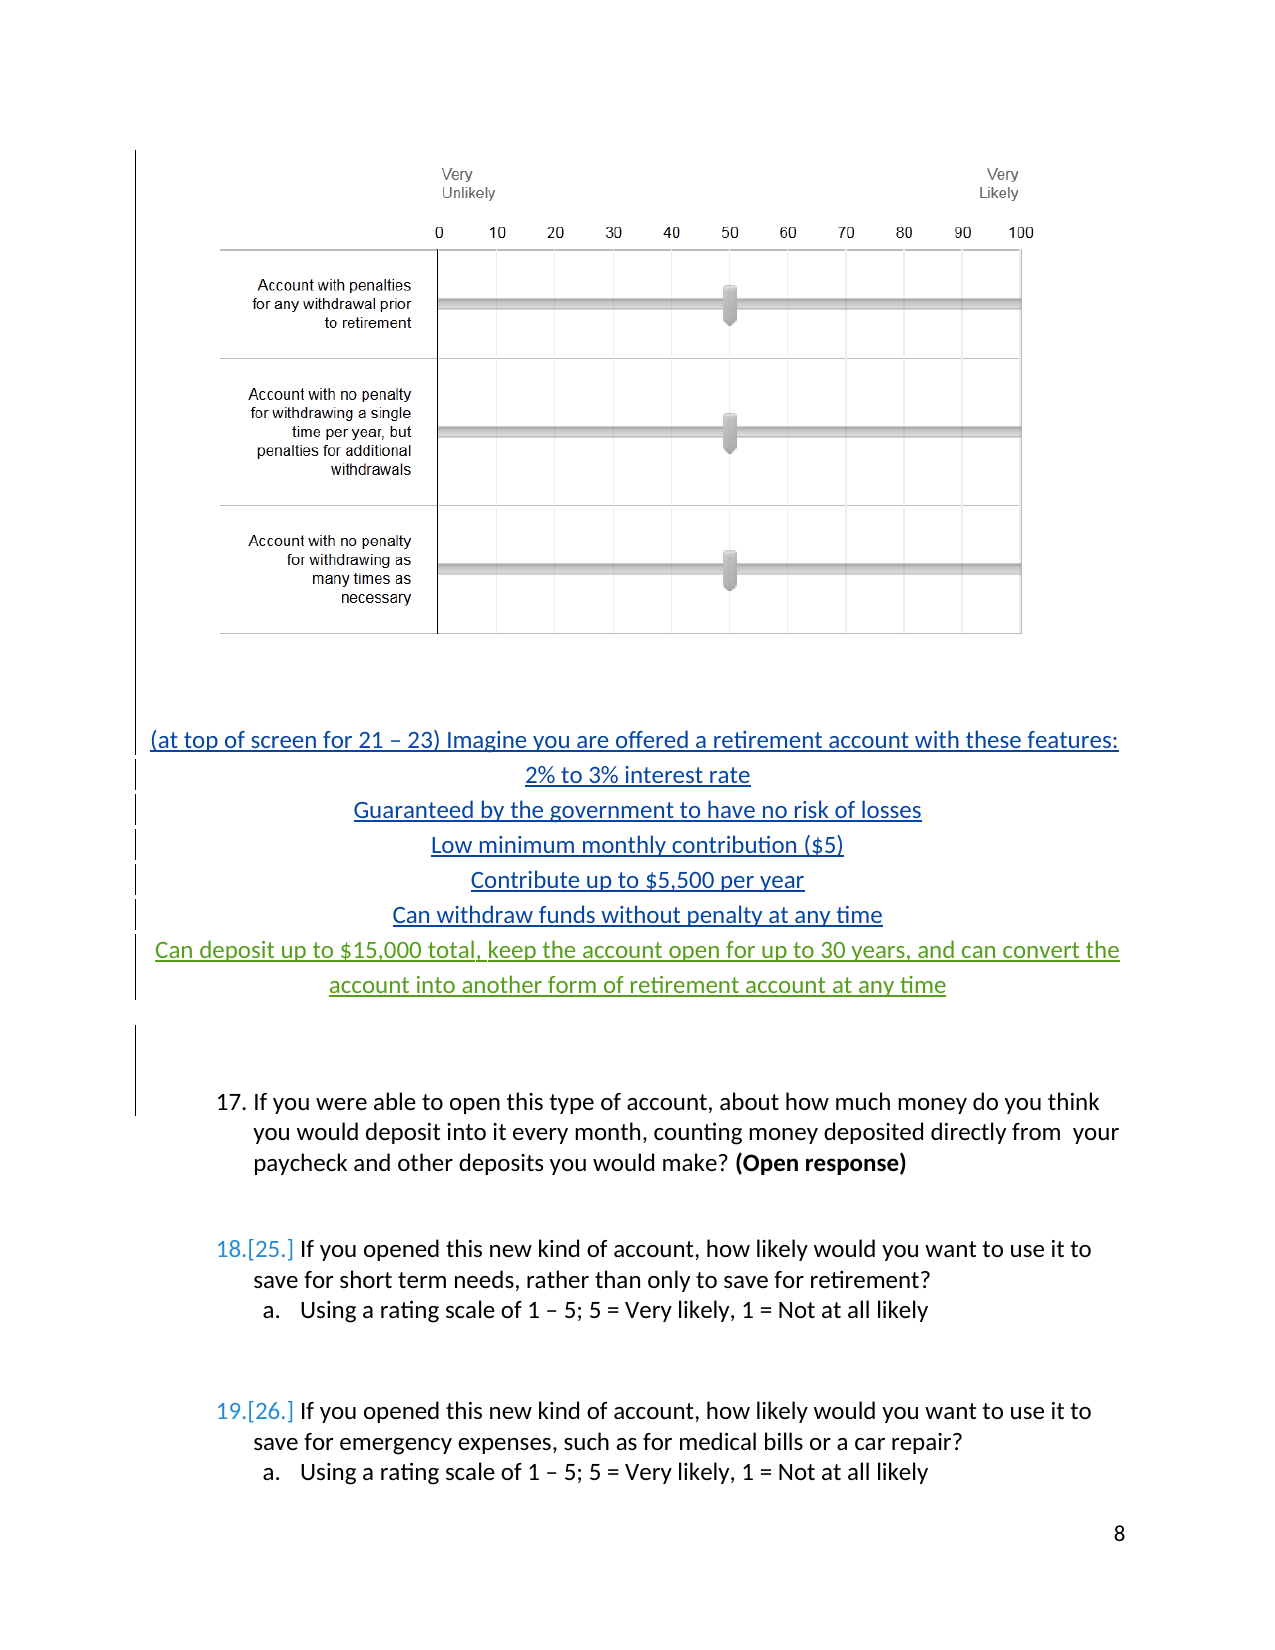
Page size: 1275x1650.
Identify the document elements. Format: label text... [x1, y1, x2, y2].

list If you were able to open this type of account, about how much money do you think you would deposit into it every month, counting money deposited directly from your paycheck and other deposits you would make? (Open response) [216, 1086, 1125, 1177]
list If you opened this new kind of account, how likely would you want to use it to save for short term needs, rather than only to save for retirement? [216, 1233, 1125, 1294]
list If you opened this new kind of account, how likely would you want to use it to save for emergency expenses, such as for medical bills or a car repair? [216, 1395, 1125, 1456]
list Using a rating scale of 1 – 5; 5 = Very likely, 1 = Not at all likely [262, 1294, 1125, 1325]
list Using a rating scale of 1 – 5; 5 = Very likely, 1 = Not at all likely [262, 1456, 1125, 1487]
picture [210, 150, 1065, 668]
